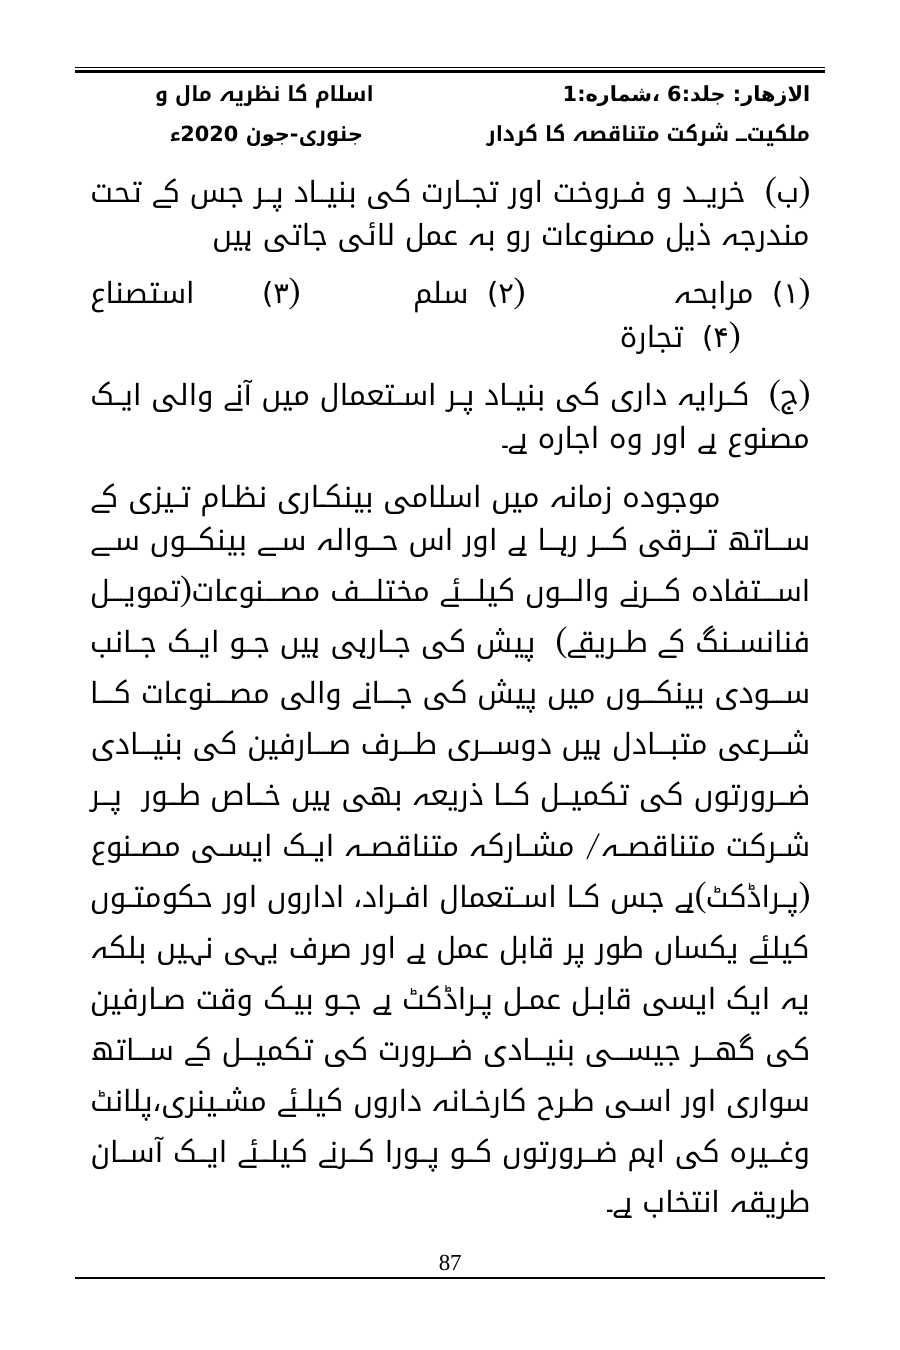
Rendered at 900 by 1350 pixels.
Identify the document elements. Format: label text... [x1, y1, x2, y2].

text (ب) خرید و فروخت اور تجارت کی بنیاد پر جس کے تحت مندرجہ ذیل مصنوعات رو بہ عمل لائی جاتی ہیں [90, 162, 810, 263]
text (۱) مرابحہ (۲) سلم (۳) استصناع (۴) تجارۃ [90, 263, 810, 365]
text (ج) کرایہ داری کی بنیاد پر استعمال میں آنے والی ایک مصنوع ہے اور وہ اجارہ ہے۔ [90, 365, 810, 467]
text موجودہ زمانہ میں اسلامی بینکاری نظام تیزی کے ساتھ ترقی کر رہا ہے اور اس حوالہ سے بینکوں سے استفادہ کرنے والوں کیلئے مختلف مصنوعات(تمویل فنانسنگ کے طریقے) پیش کی جارہی ہیں جو ایک جانب سودی بینکوں میں پیش کی جانے والی مصنوعات کا شرعی متبادل ہیں دوسری طرف صارفین کی بنیادی ضرورتوں کی تکمیل کا ذریعہ بھی ہیں خاص طور پر شرکت متناقصہ/ مشارکہ متناقصہ ایک ایسی مصنوع (پراڈکٹ)ہے جس کا استعمال افراد، اداروں اور حکومتوں کیلئے یکساں طور پر قابل عمل ہے اور صرف یہی نہیں بلکہ یہ ایک ایسی قابل عمل پراڈکٹ ہے جو بیک وقت صارفین کی گھر جیسی بنیادی ضرورت کی تکمیل کے ساتھ سواری اور اسی طرح کارخانہ داروں کیلئے مشینری،پلانٹ وغیرہ کی اہم ضرورتوں کو پورا کرنے کیلئے ایک آسان طریقہ انتخاب ہے۔ [90, 467, 810, 1231]
